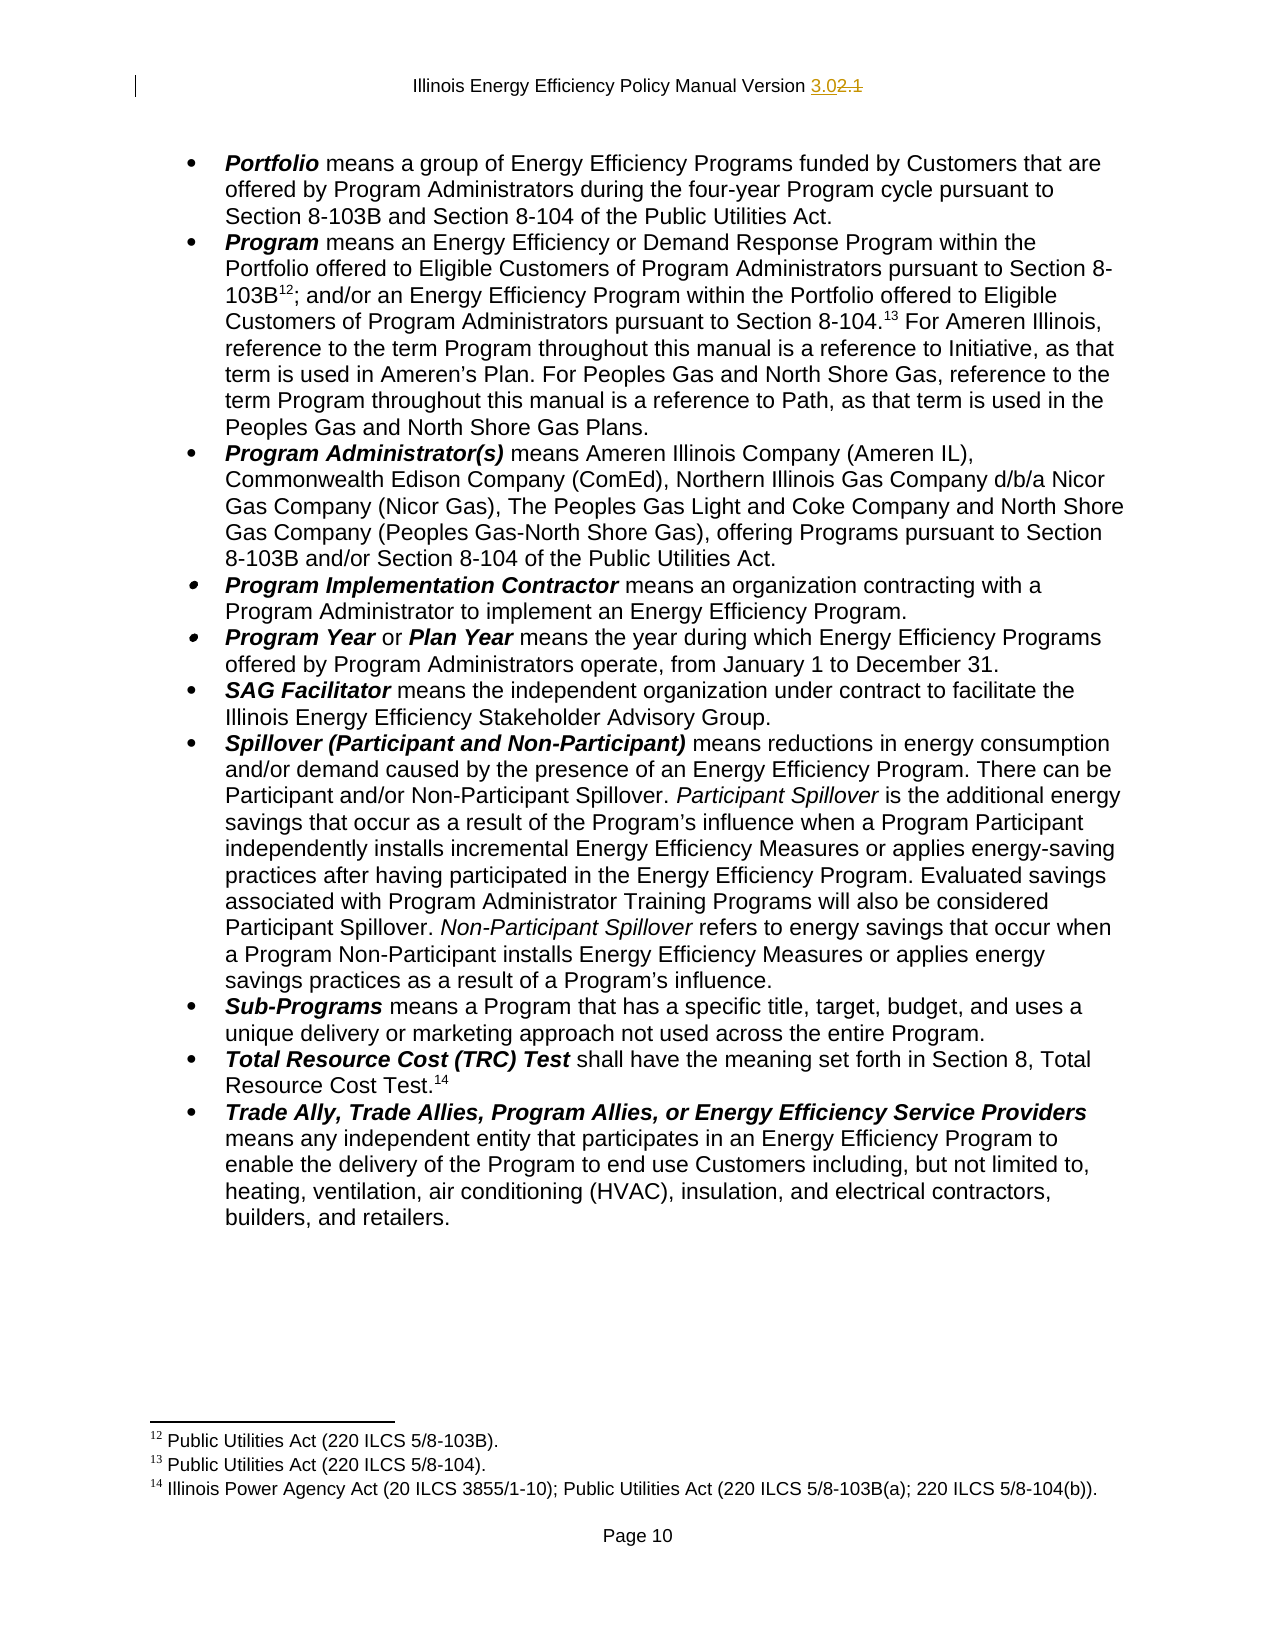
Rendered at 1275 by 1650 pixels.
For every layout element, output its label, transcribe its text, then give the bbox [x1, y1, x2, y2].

list Program means an Energy Efficiency or Demand Response Program within the Portfolio offered to Eligible Customers of Program Administrators pursuant to Section 8-103B; and/or an Energy Efficiency Program within the Portfolio offered to Eligible Customers of Program Administrators pursuant to Section 8-104. For Ameren Illinois, reference to the term Program throughout this manual is a reference to Initiative, as that term is used in Ameren’s Plan. For Peoples Gas and North Shore Gas, reference to the term Program throughout this manual is a reference to Path, as that term is used in the Peoples Gas and North Shore Gas Plans. [187, 229, 1125, 440]
list Total Resource Cost (TRC) Test shall have the meaning set forth in Section 8, Total Resource Cost Test. [187, 1046, 1125, 1099]
list Program Administrator(s) means Ameren Illinois Company (Ameren IL), Commonwealth Edison Company (ComEd), Northern Illinois Gas Company d/b/a Nicor Gas Company (Nicor Gas), The Peoples Gas Light and Coke Company and North Shore Gas Company (Peoples Gas-North Shore Gas), offering Programs pursuant to Section 8-103B and/or Section 8-104 of the Public Utilities Act. [187, 440, 1125, 572]
list Portfolio means a group of Energy Efficiency Programs funded by Customers that are offered by Program Administrators during the four-year Program cycle pursuant to Section 8-103B and Section 8-104 of the Public Utilities Act. [187, 150, 1125, 229]
list Program Year or Plan Year means the year during which Energy Efficiency Programs offered by Program Administrators operate, from January 1 to December 31. [187, 624, 1125, 677]
list SAG Facilitator means the independent organization under contract to facilitate the Illinois Energy Efficiency Stakeholder Advisory Group. [187, 677, 1125, 730]
list Spillover (Participant and Non-Participant) means reductions in energy consumption and/or demand caused by the presence of an Energy Efficiency Program. There can be Participant and/or Non-Participant Spillover. Participant Spillover is the additional energy savings that occur as a result of the Program’s influence when a Program Participant independently installs incremental Energy Efficiency Measures or applies energy-saving practices after having participated in the Energy Efficiency Program. Evaluated savings associated with Program Administrator Training Programs will also be considered Participant Spillover. Non-Participant Spillover refers to energy savings that occur when a Program Non-Participant installs Energy Efficiency Measures or applies energy savings practices as a result of a Program’s influence. [187, 730, 1125, 993]
list Sub-Programs means a Program that has a specific title, target, budget, and uses a unique delivery or marketing approach not used across the entire Program. [187, 993, 1125, 1046]
list Trade Ally, Trade Allies, Program Allies, or Energy Efficiency Service Providers means any independent entity that participates in an Energy Efficiency Program to enable the delivery of the Program to end use Customers including, but not limited to, heating, ventilation, air conditioning (HVAC), insulation, and electrical contractors, builders, and retailers. [187, 1099, 1125, 1231]
list Program Implementation Contractor means an organization contracting with a Program Administrator to implement an Energy Efficiency Program. [187, 572, 1125, 624]
